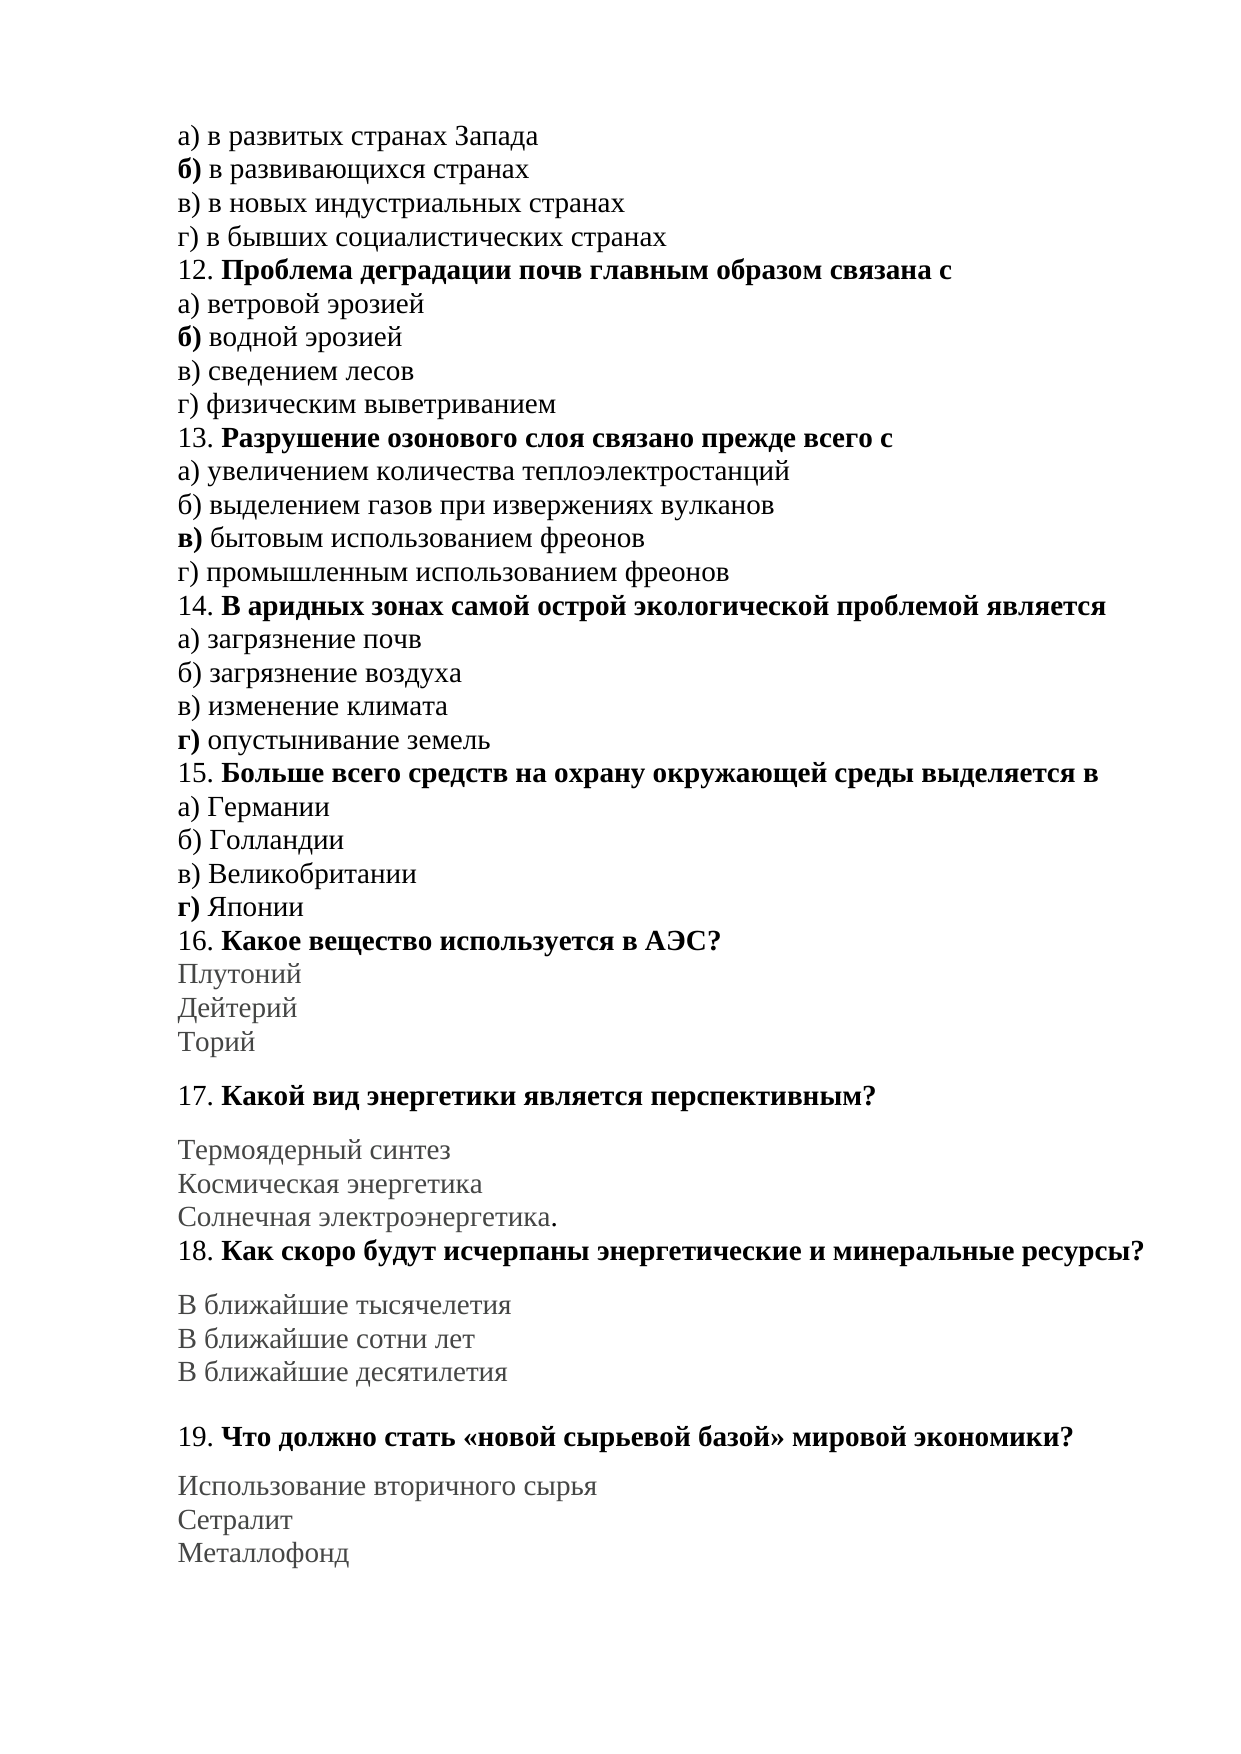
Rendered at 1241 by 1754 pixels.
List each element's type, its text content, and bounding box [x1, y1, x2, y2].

text Солнечная электроэнергетика. [177, 1199, 1152, 1233]
text 14. В аридных зонах самой острой экологической проблемой является [177, 588, 1152, 621]
text 18. Как скоро будут исчерпаны энергетические и минеральные ресурсы? [177, 1233, 1152, 1267]
text а) Германии б) Голландии в) Великобритании г) Японии [177, 789, 1152, 923]
text а) в развитых странах Запада б) в развивающихся странах в) в новых индустриальных странах г) в бывших социалистических странах [177, 118, 1152, 252]
text Космическая энергетика [177, 1166, 1152, 1199]
text 15. Больше всего средств на охрану окружающей среды выделяется в [177, 755, 1152, 789]
text а) ветровой эрозией б) водной эрозией в) сведением лесов г) физическим выветриванием [177, 286, 1152, 420]
text 17. Какой вид энергетики является перспективным? [177, 1078, 1152, 1112]
text Использование вторичного сырья [177, 1468, 1152, 1502]
text В ближайшие тысячелетия [177, 1287, 1152, 1321]
text Дейтерий [177, 990, 1152, 1024]
text Плутоний [177, 957, 1152, 990]
text Металлофонд [177, 1536, 1152, 1569]
text 16. Какое вещество используется в АЭС? [177, 923, 1152, 957]
text 12. Проблема деградации почв главным образом связана с [177, 252, 1152, 286]
text Торий [177, 1024, 1152, 1057]
text В ближайшие сотни лет [177, 1321, 1152, 1354]
text Термоядерный синтез [177, 1132, 1152, 1166]
text Сетралит [177, 1502, 1152, 1536]
text 19. Что должно стать «новой сырьевой базой» мировой экономики? [177, 1419, 1152, 1453]
text 13. Разрушение озонового слоя связано прежде всего с [177, 420, 1152, 453]
text а) загрязнение почв б) загрязнение воздуха в) изменение климата г) опустынивание земель [177, 621, 1152, 755]
text а) увеличением количества теплоэлектростанций б) выделением газов при извержениях вулканов в) бытовым использованием фреонов г) промышленным использованием фреонов [177, 453, 1152, 588]
text В ближайшие десятилетия [177, 1354, 1152, 1388]
